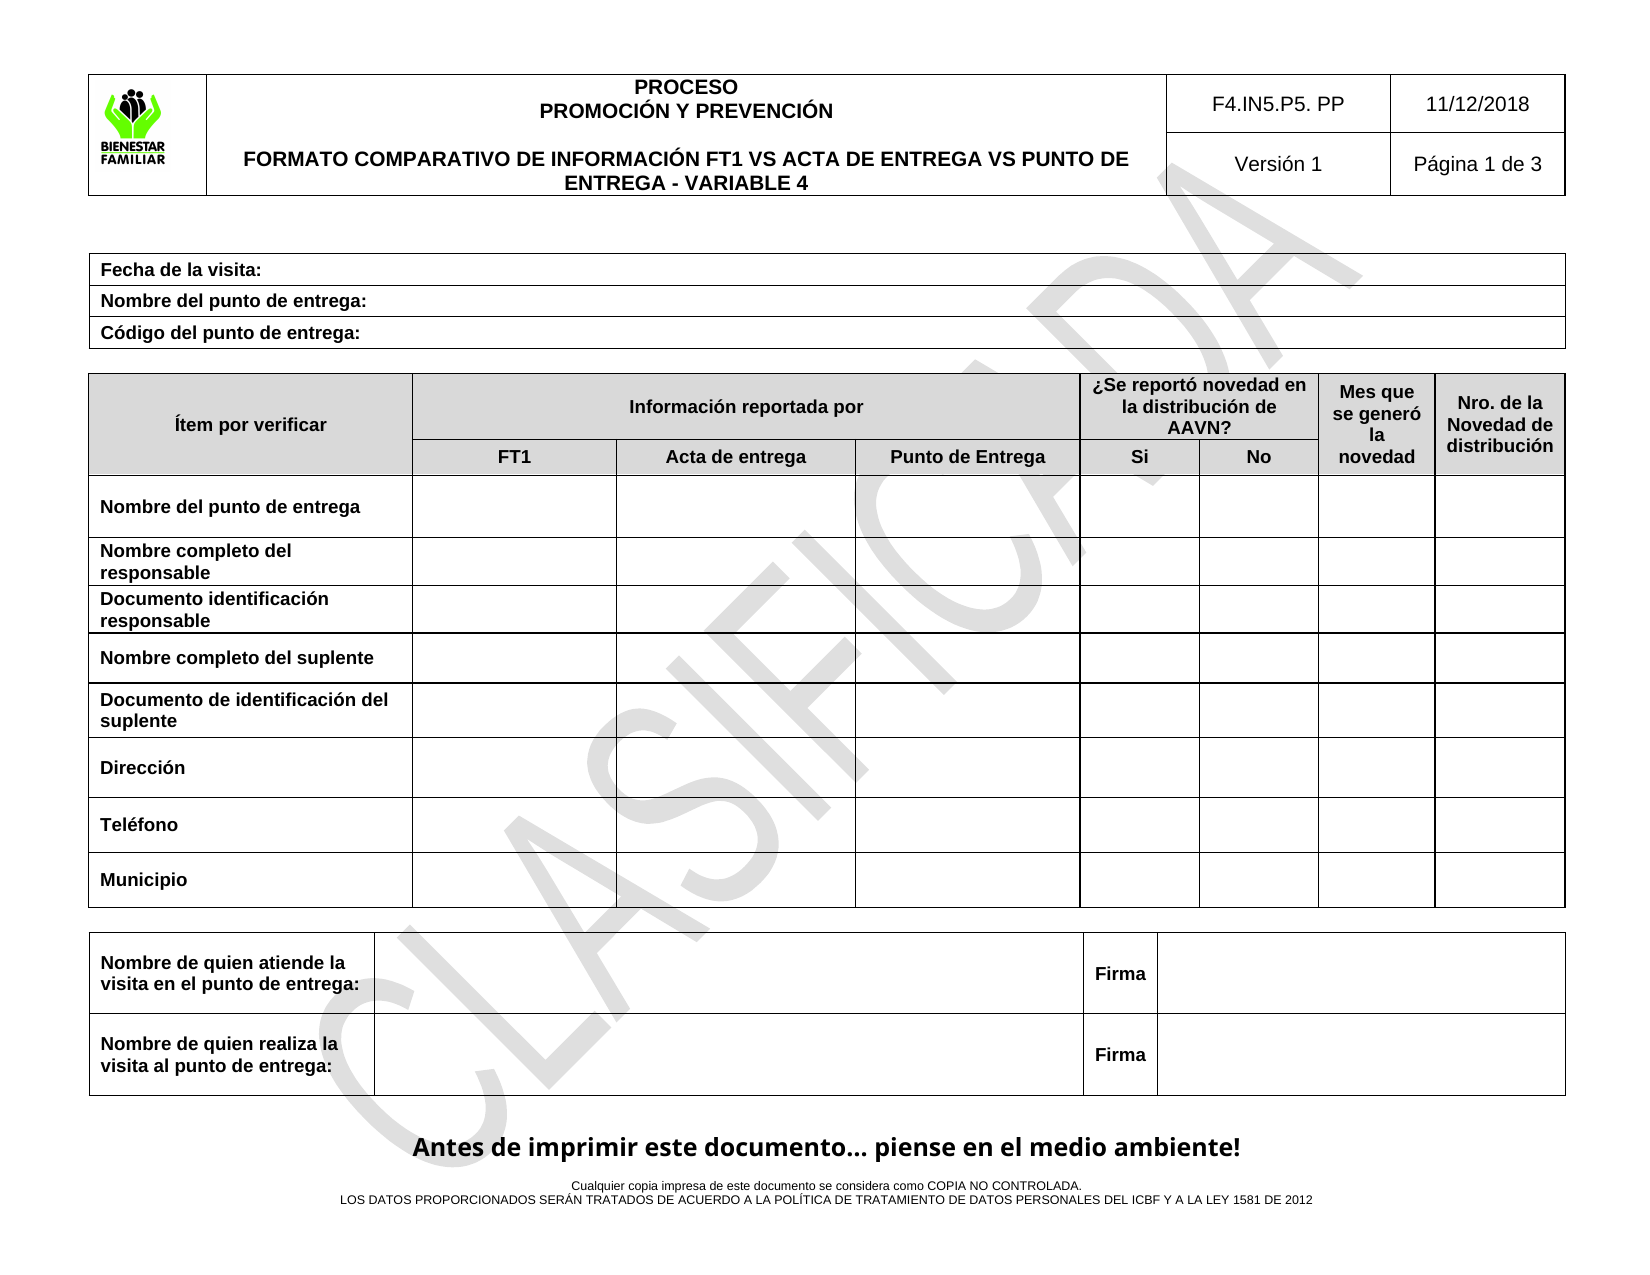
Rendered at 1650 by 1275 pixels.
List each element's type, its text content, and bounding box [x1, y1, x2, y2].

table_header Firma [1084, 933, 1157, 1013]
table_cell [1436, 586, 1564, 632]
table_cell Acta de entrega [617, 440, 855, 474]
table_header ¿Se reportó novedad en la distribución de AAVN? [1081, 374, 1318, 439]
table_cell [1319, 738, 1434, 797]
table_cell [856, 586, 1079, 632]
table_cell [1319, 538, 1434, 585]
table_cell [617, 586, 855, 632]
table_cell [1200, 738, 1318, 797]
table_cell [375, 1014, 1083, 1094]
picture [95, 80, 171, 172]
table_cell Nombre completo del suplente [89, 634, 412, 682]
table_cell [1081, 586, 1199, 632]
table_cell [1200, 586, 1318, 632]
table_cell [1200, 853, 1318, 907]
table_cell [1319, 684, 1434, 737]
table_cell Nombre completo del responsable [89, 538, 412, 585]
table_cell [1081, 684, 1199, 737]
table_header Ítem por verificar [89, 374, 412, 474]
table_cell [856, 476, 1079, 537]
table_cell [1081, 476, 1199, 537]
table_cell [1081, 738, 1199, 797]
table_cell [617, 738, 855, 797]
table_cell [1081, 853, 1199, 907]
table_cell No [1200, 440, 1318, 474]
table_cell [1319, 586, 1434, 632]
table_cell [856, 684, 1079, 737]
table_cell [856, 738, 1079, 797]
table_cell Si [1081, 440, 1199, 474]
table_cell [413, 476, 616, 537]
table_cell Documento identificación responsable [89, 586, 412, 632]
table_cell [1436, 853, 1564, 907]
table_cell [617, 684, 855, 737]
table_cell [413, 538, 616, 585]
table_cell [1200, 634, 1318, 682]
table_header [1158, 933, 1565, 1013]
table_cell [1436, 538, 1564, 585]
table_cell Código del punto de entrega: [90, 317, 1565, 348]
table_cell [1436, 798, 1564, 852]
table_cell [617, 798, 855, 852]
table_cell [856, 538, 1079, 585]
table_cell [413, 798, 616, 852]
table_cell [1436, 738, 1564, 797]
table_cell [617, 476, 855, 537]
table_cell [413, 586, 616, 632]
table_cell [1081, 798, 1199, 852]
table_cell [1200, 538, 1318, 585]
table_cell [1200, 684, 1318, 737]
table_cell [413, 634, 616, 682]
table_cell Nombre del punto de entrega [89, 476, 412, 537]
table_cell [1319, 476, 1434, 537]
table_cell Dirección [89, 738, 412, 797]
table_header Mes que se generó la novedad [1319, 374, 1434, 474]
table_cell Documento de identificación del suplente [89, 684, 412, 737]
table_cell [413, 684, 616, 737]
table_cell [617, 538, 855, 585]
table_cell [1436, 476, 1564, 537]
table_cell [856, 798, 1079, 852]
table_cell [1319, 853, 1434, 907]
table_cell [1158, 1014, 1565, 1094]
table_cell [617, 853, 855, 907]
table_header Fecha de la visita: [90, 254, 1565, 285]
table_cell [413, 738, 616, 797]
table_header Nombre de quien atiende la visita en el punto de entrega: [90, 933, 374, 1013]
table_cell [1436, 684, 1564, 737]
table_cell [1200, 798, 1318, 852]
table_cell [856, 853, 1079, 907]
table_cell [617, 634, 855, 682]
table_header Información reportada por [413, 374, 1079, 439]
table_cell [1200, 476, 1318, 537]
table_cell [1081, 538, 1199, 585]
table_cell [1319, 798, 1434, 852]
table_cell FT1 [413, 440, 616, 474]
table_cell Punto de Entrega [856, 440, 1079, 474]
table_header Nro. de la Novedad de distribución [1436, 374, 1564, 474]
table_cell [1081, 634, 1199, 682]
table_cell [1436, 634, 1564, 682]
table_cell Teléfono [89, 798, 412, 852]
table_cell Nombre del punto de entrega: [90, 286, 1565, 316]
table_cell Municipio [89, 853, 412, 907]
table_cell [413, 853, 616, 907]
table_cell Nombre de quien realiza la visita al punto de entrega: [90, 1014, 374, 1094]
table_header [375, 933, 1083, 1013]
table_cell Firma [1084, 1014, 1157, 1094]
table_cell [1319, 634, 1434, 682]
table_cell [856, 634, 1079, 682]
